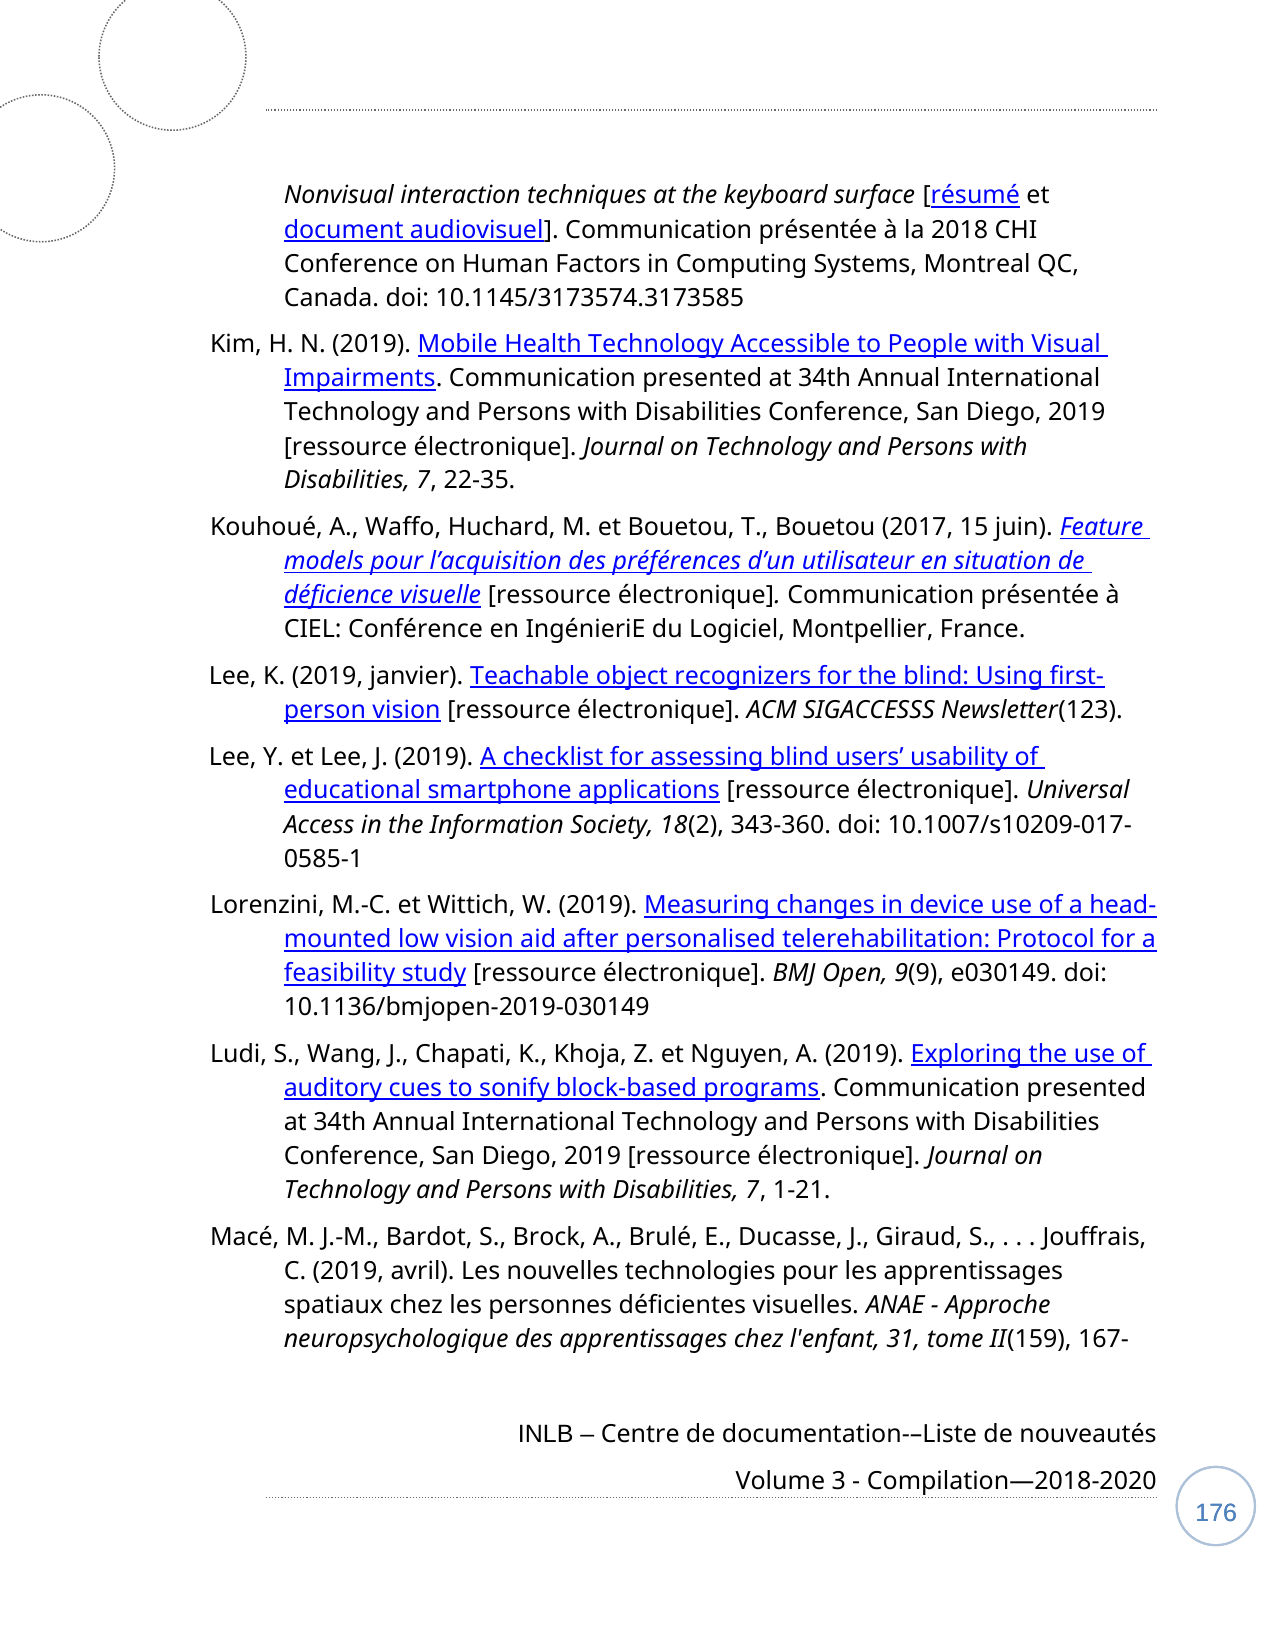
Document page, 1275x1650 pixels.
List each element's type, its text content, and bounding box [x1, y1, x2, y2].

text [210, 177, 1157, 313]
text Lee, K. (2019, janvier). Teachable object recognizers for the blind: Using first-person vision [ressource électronique]. ACM SIGACCESSS Newsletter(123). [208, 657, 1157, 726]
text Kouhoué, A., Waffo, Huchard, M. et Bouetou, T., Bouetou (2017, 15 juin). Feature models pour l’acquisition des préférences d’un utilisateur en situation de déficience visuelle [ressource électronique]. Communication présentée à CIEL: Conférence en IngénieriE du Logiciel, Montpellier, France. [210, 509, 1157, 645]
text Kim, H. N. (2019). Mobile Health Technology Accessible to People with Visual Impairments. Communication presented at 34th Annual International Technology and Persons with Disabilities Conference, San Diego, 2019 [ressource électronique]. Journal on Technology and Persons with Disabilities, 7, 22-35. [210, 326, 1157, 496]
text Lee, Y. et Lee, J. (2019). A checklist for assessing blind users’ usability of educational smartphone applications [ressource électronique]. Universal Access in the Information Society, 18(2), 343-360. doi: 10.1007/s10209-017-0585-1 [208, 738, 1157, 874]
text Lorenzini, M.-C. et Wittich, W. (2019). Measuring changes in device use of a head-mounted low vision aid after personalised telerehabilitation: Protocol for a feasibility study [ressource électronique]. BMJ Open, 9(9), e030149. doi: 10.1136/bmjopen-2019-030149 [210, 887, 1157, 1023]
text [210, 1218, 1157, 1355]
text Ludi, S., Wang, J., Chapati, K., Khoja, Z. et Nguyen, A. (2019). Exploring the use of auditory cues to sonify block-based programs. Communication presented at 34th Annual International Technology and Persons with Disabilities Conference, San Diego, 2019 [ressource électronique]. Journal on Technology and Persons with Disabilities, 7, 1-21. [210, 1036, 1157, 1206]
